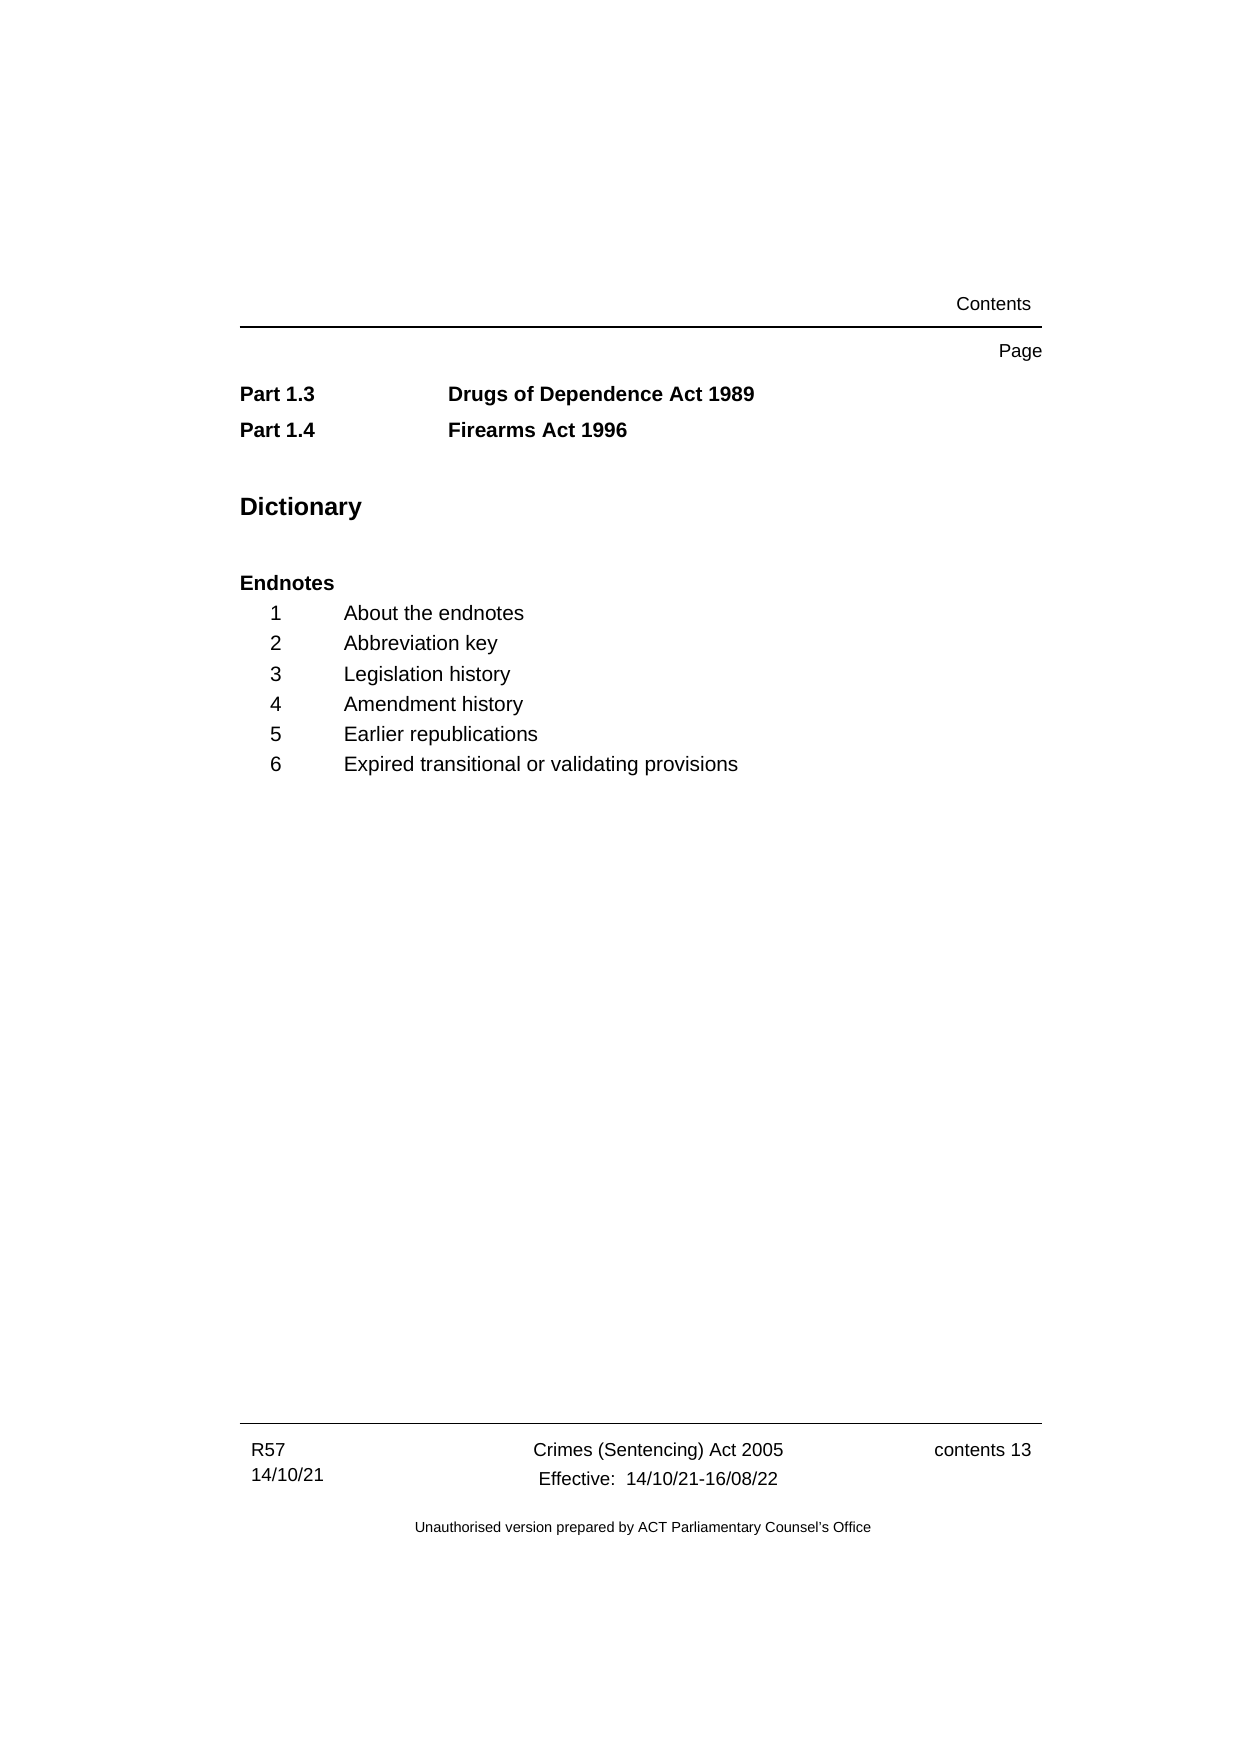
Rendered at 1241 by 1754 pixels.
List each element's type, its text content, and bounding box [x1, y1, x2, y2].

text Endnotes 206 [239, 571, 996, 595]
text 1 About the endnotes 206 [239, 601, 996, 625]
text 2 Abbreviation key 206 [239, 631, 996, 655]
text 4 Amendment history 216 [239, 692, 996, 716]
text 6 Expired transitional or validating provisions 238 [239, 752, 996, 776]
text Dictionary 198 [239, 492, 996, 521]
text Part 1.3 Drugs of Dependence Act 1989 197 [239, 382, 996, 406]
text 3 Legislation history 207 [239, 661, 996, 685]
text 5 Earlier republications 234 [239, 722, 996, 746]
text Part 1.4 Firearms Act 1996 197 [239, 418, 996, 442]
